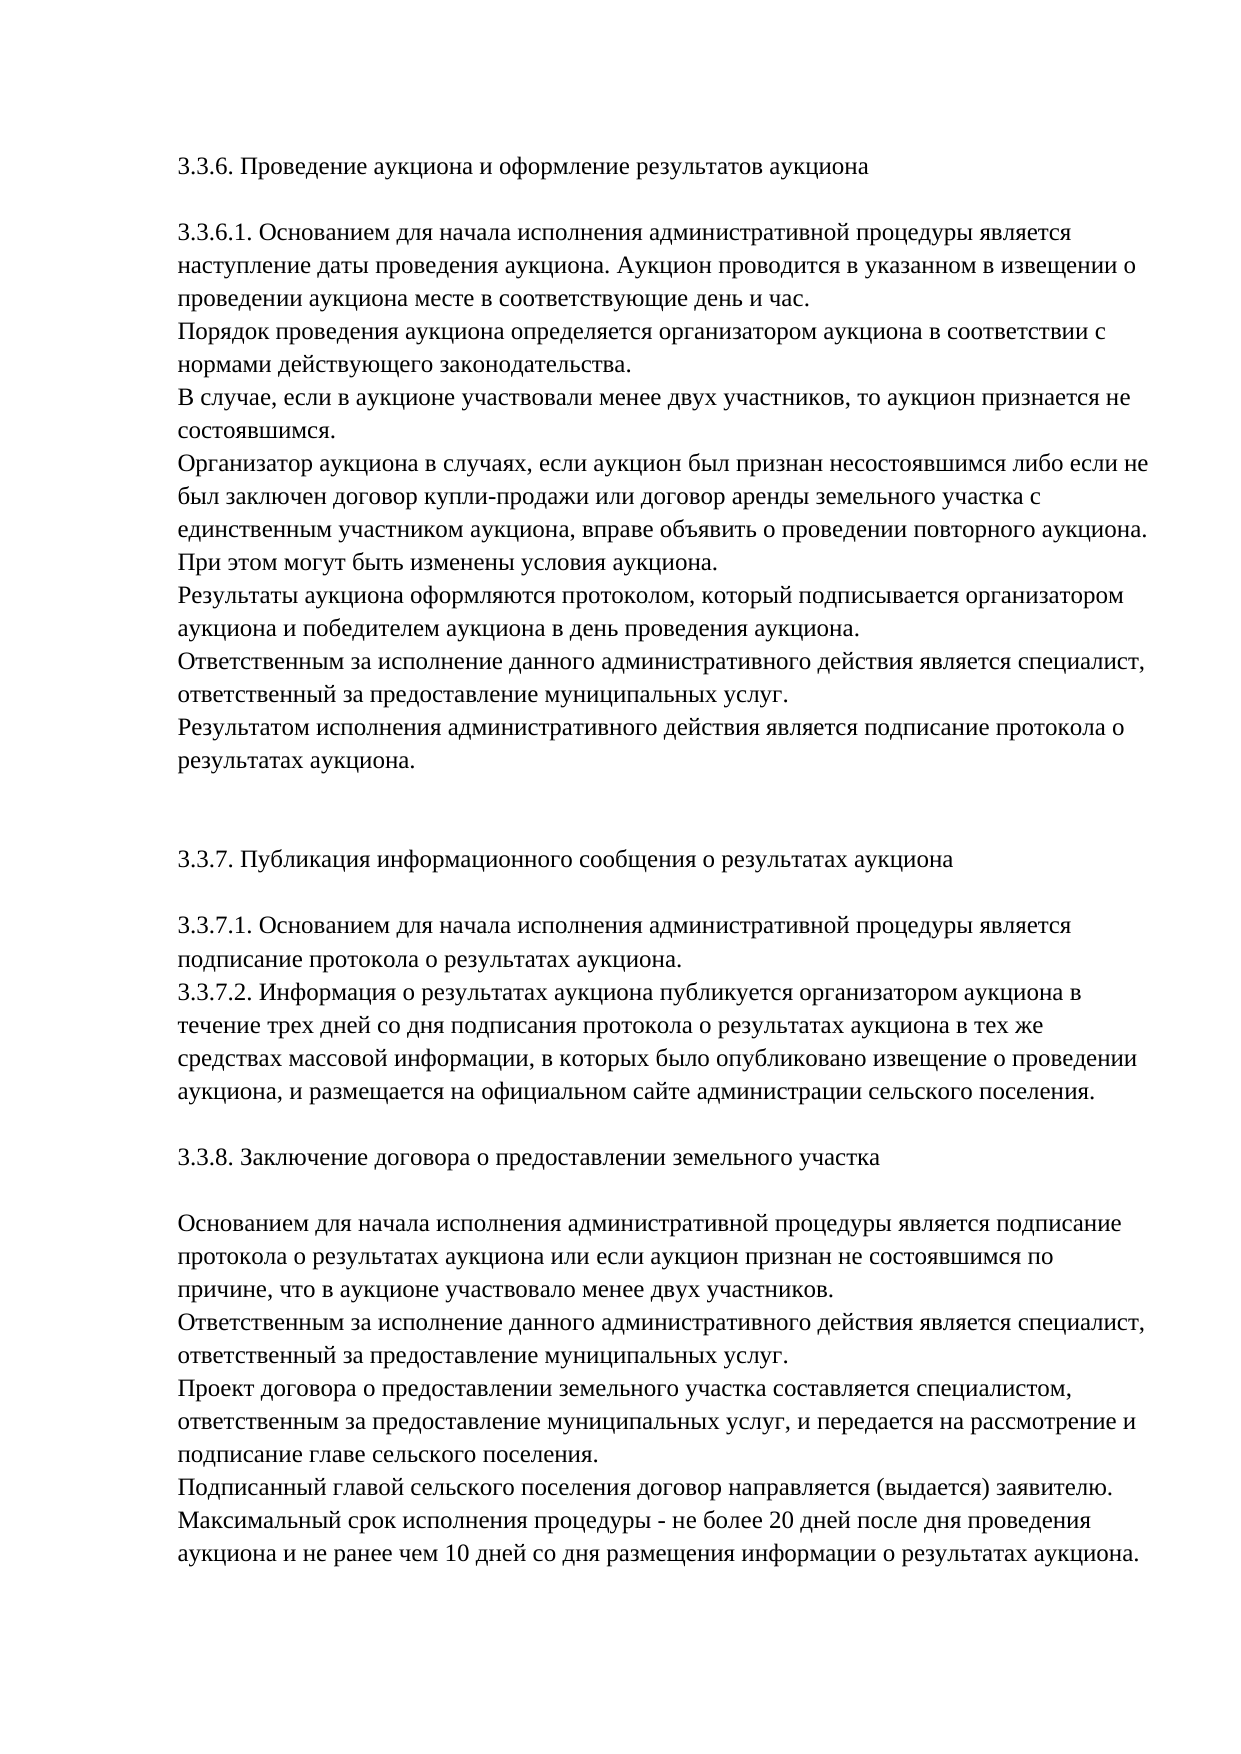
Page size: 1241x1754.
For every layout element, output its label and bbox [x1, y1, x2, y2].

text [177, 118, 1152, 1633]
